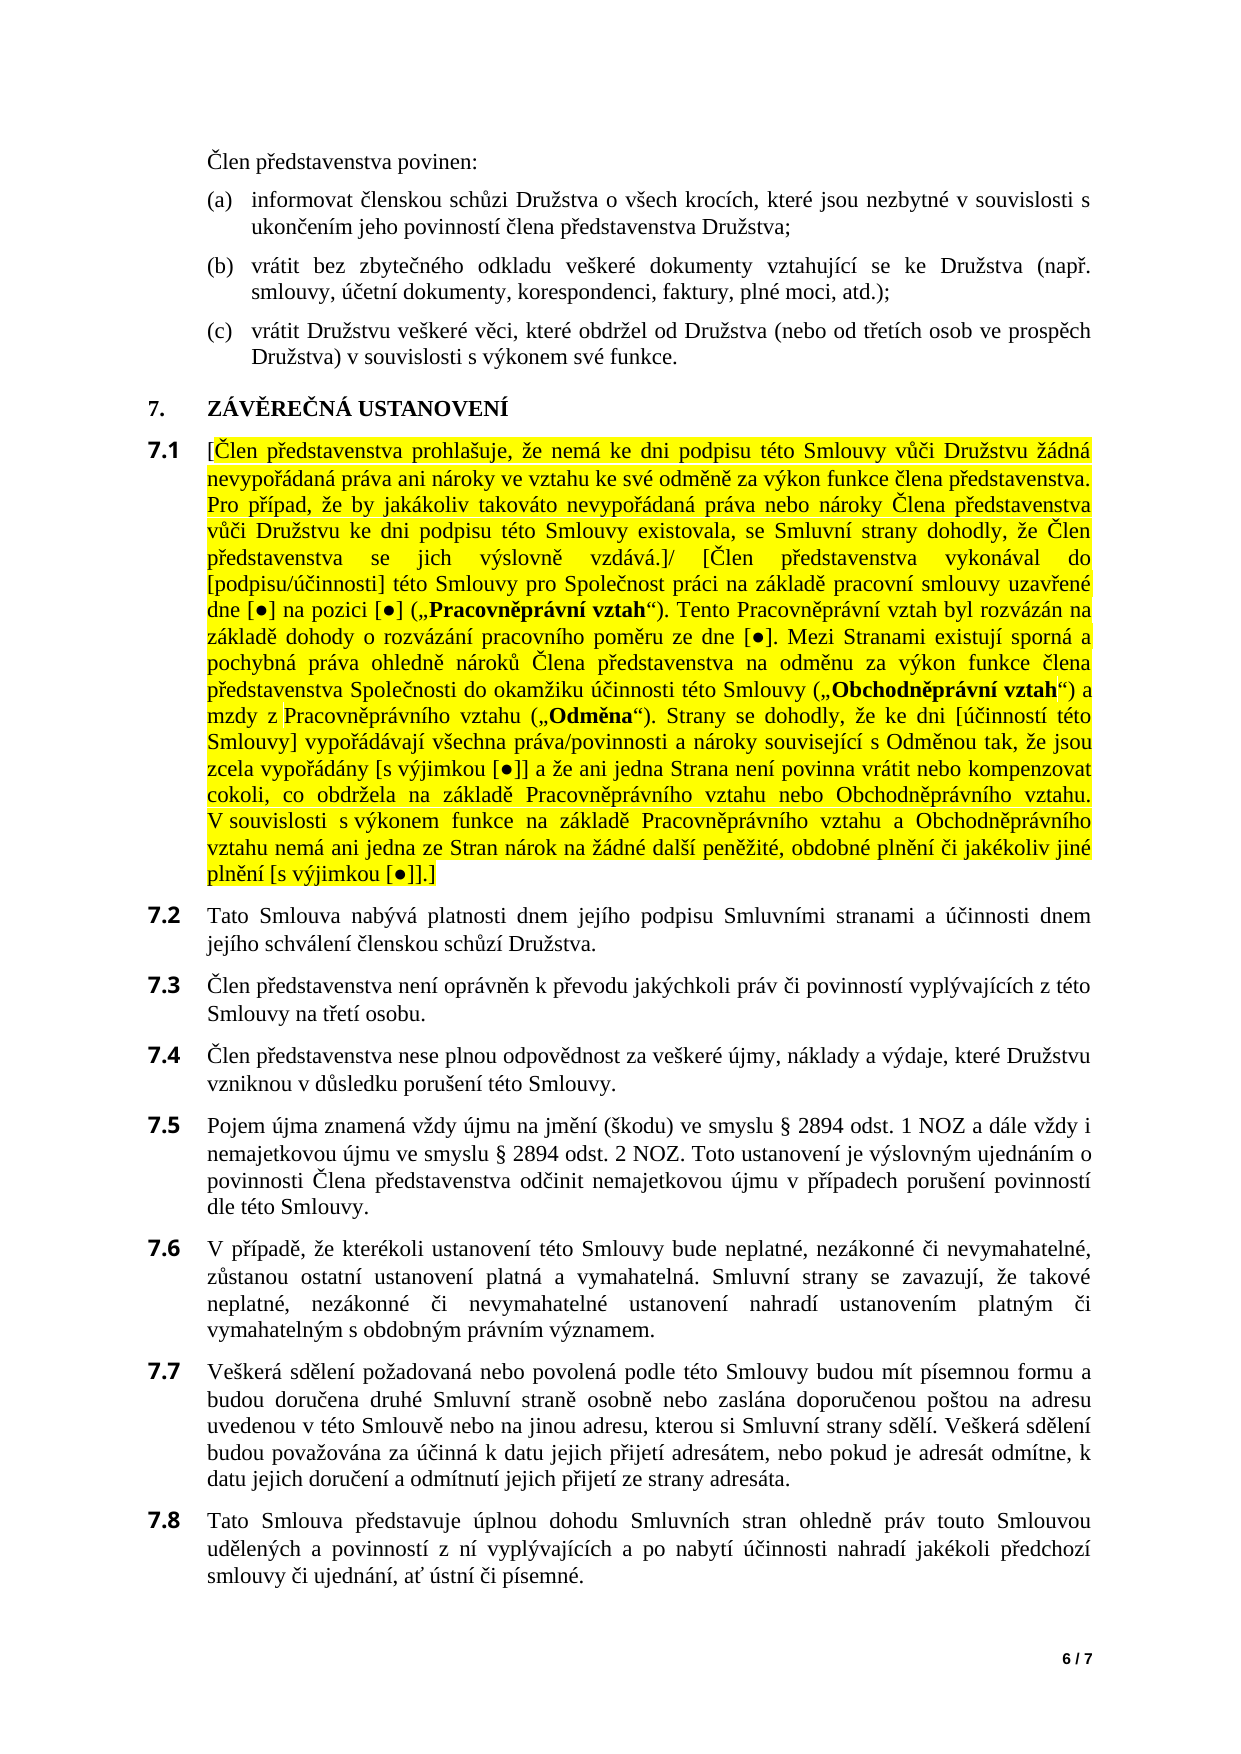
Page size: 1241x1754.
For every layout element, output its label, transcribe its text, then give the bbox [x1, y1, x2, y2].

text Veškerá sdělení požadovaná nebo povolená podle této Smlouvy budou mít písemnou formu a budou doručena druhé Smluvní straně osobně nebo zaslána doporučenou poštou na adresu uvedenou v této Smlouvě nebo na jinou adresu, kterou si Smluvní strany sdělí. Veškerá sdělení budou považována za účinná k datu jejich přijetí adresátem, nebo pokud je adresát odmítne, k datu jejich doručení a odmítnutí jejich přijetí ze strany adresáta. [148, 1355, 1092, 1492]
text vrátit bez zbytečného odkladu veškeré dokumenty vztahující se ke Družstva (např. smlouvy, účetní dokumenty, korespondenci, faktury, plné moci, atd.); [207, 252, 1092, 304]
text Pojem újma znamená vždy újmu na jmění (škodu) ve smyslu § 2894 odst. 1 NOZ a dále vždy i nemajetkovou újmu ve smyslu § 2894 odst. 2 NOZ. Toto ustanovení je výslovným ujednáním o povinnosti Člena představenstva odčinit nemajetkovou újmu v případech porušení povinností dle této Smlouvy. [148, 1109, 1092, 1219]
text Tato Smlouva představuje úplnou dohodu Smluvních stran ohledně práv touto Smlouvou udělených a povinností z ní vyplývajících a po nabytí účinnosti nahradí jakékoli předchozí smlouvy či ujednání, ať ústní či písemné. [148, 1504, 1092, 1588]
text V případě, že kterékoli ustanovení této Smlouvy bude neplatné, nezákonné či nevymahatelné, zůstanou ostatní ustanovení platná a vymahatelná. Smluvní strany se zavazují, že takové neplatné, nezákonné či nevymahatelné ustanovení nahradí ustanovením platným či vymahatelným s obdobným právním významem. [148, 1232, 1092, 1342]
text Tato Smlouva nabývá platnosti dnem jejího podpisu Smluvními stranami a účinnosti dnem jejího schválení členskou schůzí Družstva. [148, 899, 1092, 957]
text Člen představenstva není oprávněn k převodu jakýchkoli práv či povinností vyplývajících z této Smlouvy na třetí osobu. [148, 969, 1092, 1027]
text informovat členskou schůzi Družstva o všech krocích, které jsou nezbytné v souvislosti s ukončením jeho povinností člena představenstva Družstva; [207, 187, 1092, 239]
text Člen představenstva nese plnou odpovědnost za veškeré újmy, náklady a výdaje, které Družstvu vzniknou v důsledku porušení této Smlouvy. [148, 1039, 1092, 1097]
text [148, 148, 1092, 174]
text vrátit Družstvu veškeré věci, které obdržel od Družstva (nebo od třetích osob ve prospěch Družstva) v souvislosti s výkonem své funkce. [207, 317, 1092, 370]
text [Člen představenstva prohlašuje, že nemá ke dni podpisu této Smlouvy vůči Družstvu žádná nevypořádaná práva ani nároky ve vztahu ke své odměně za výkon funkce člena představenstva. Pro případ, že by jakákoliv takováto nevypořádaná práva nebo nároky Člena představenstva vůči Družstvu ke dni podpisu této Smlouvy existovala, se Smluvní strany dohodly, že Člen představenstva se jich výslovně vzdává.]/ [Člen představenstva vykonával do [podpisu/účinnosti] této Smlouvy pro Společnost práci na základě pracovní smlouvy uzavřené dne [●] na pozici [●] („Pracovněprávní vztah“). Tento Pracovněprávní vztah byl rozvázán na základě dohody o rozvázání pracovního poměru ze dne [●]. Mezi Stranami existují sporná a pochybná práva ohledně nároků Člena představenstva na odměnu za výkon funkce člena představenstva Společnosti do okamžiku účinnosti této Smlouvy („Obchodněprávní vztah“) a mzdy z Pracovněprávního vztahu („Odměna“). Strany se dohodly, že ke dni [účinností této Smlouvy] vypořádávají všechna práva/povinnosti a nároky související s Odměnou tak, že jsou zcela vypořádány [s výjimkou [●]] a že ani jedna Strana není povinna vrátit nebo kompenzovat cokoli, co obdržela na základě Pracovněprávního vztahu nebo Obchodněprávního vztahu. V souvislosti s výkonem funkce na základě Pracovněprávního vztahu a Obchodněprávního vztahu nemá ani jedna ze Stran nárok na žádné další peněžité, obdobné plnění či jakékoliv jiné plnění [s výjimkou [●]].] [148, 433, 1092, 886]
subtitle Závěrečná ustanovení [148, 395, 1092, 421]
